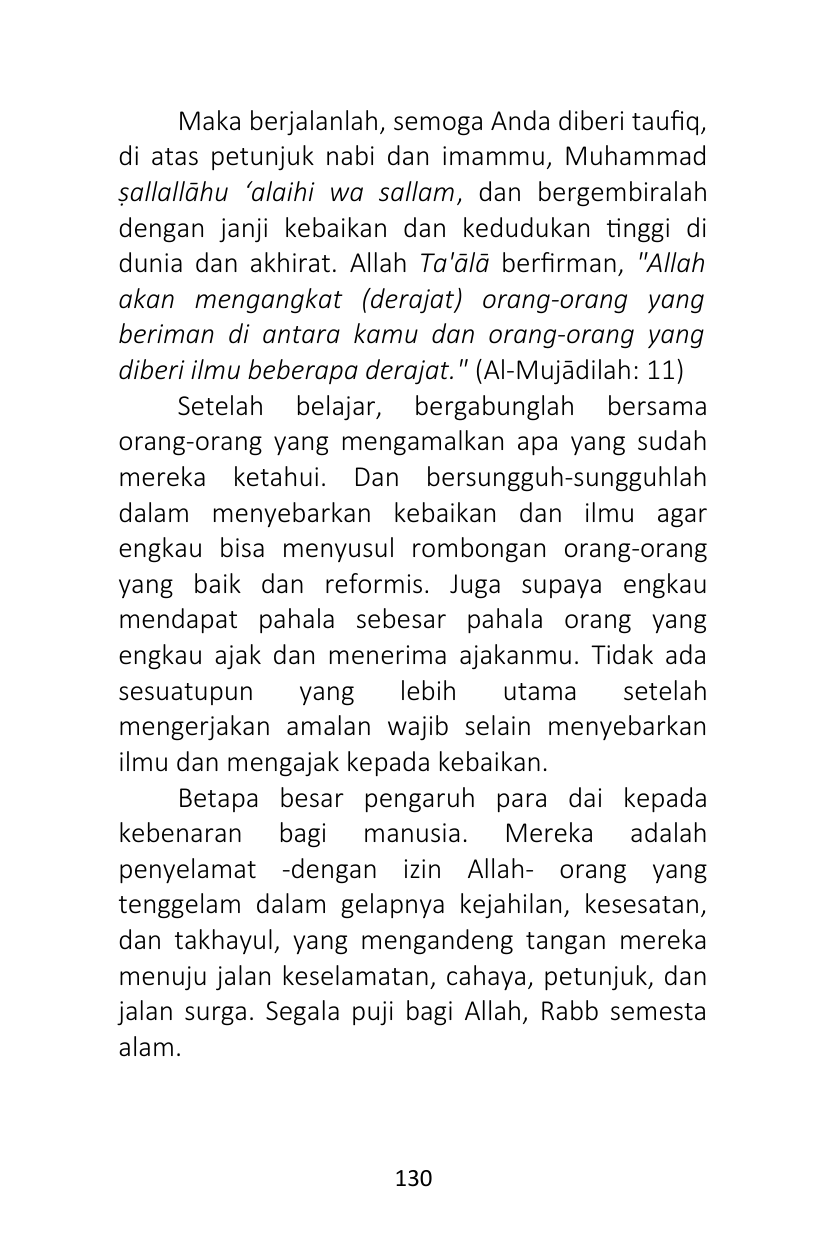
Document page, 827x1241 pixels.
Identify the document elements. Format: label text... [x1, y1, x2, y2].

text Maka berjalanlah, semoga Anda diberi taufiq, di atas petunjuk nabi dan imammu, Muhammad ṣallallāhu ‘alaihi wa sallam, dan bergembiralah dengan janji kebaikan dan kedudukan tinggi di dunia dan akhirat. Allah Ta'ālā berfirman, "Allah akan mengangkat (derajat) orang-orang yang beriman di antara kamu dan orang-orang yang diberi ilmu beberapa derajat." (Al-Mujādilah: 11) [118, 102, 709, 387]
text Betapa besar pengaruh para dai kepada kebenaran bagi manusia. Mereka adalah penyelamat -dengan izin Allah- orang yang tenggelam dalam gelapnya kejahilan, kesesatan, dan takhayul, yang mengandeng tangan mereka menuju jalan keselamatan, cahaya, petunjuk, dan jalan surga. Segala puji bagi Allah, Rabb semesta alam. [118, 779, 709, 1064]
text Setelah belajar, bergabunglah bersama orang-orang yang mengamalkan apa yang sudah mereka ketahui. Dan bersungguh-sungguhlah dalam menyebarkan kebaikan dan ilmu agar engkau bisa menyusul rombongan orang-orang yang baik dan reformis. Juga supaya engkau mendapat pahala sebesar pahala orang yang engkau ajak dan menerima ajakanmu. Tidak ada sesuatupun yang lebih utama setelah mengerjakan amalan wajib selain menyebarkan ilmu dan mengajak kepada kebaikan. [118, 387, 709, 779]
